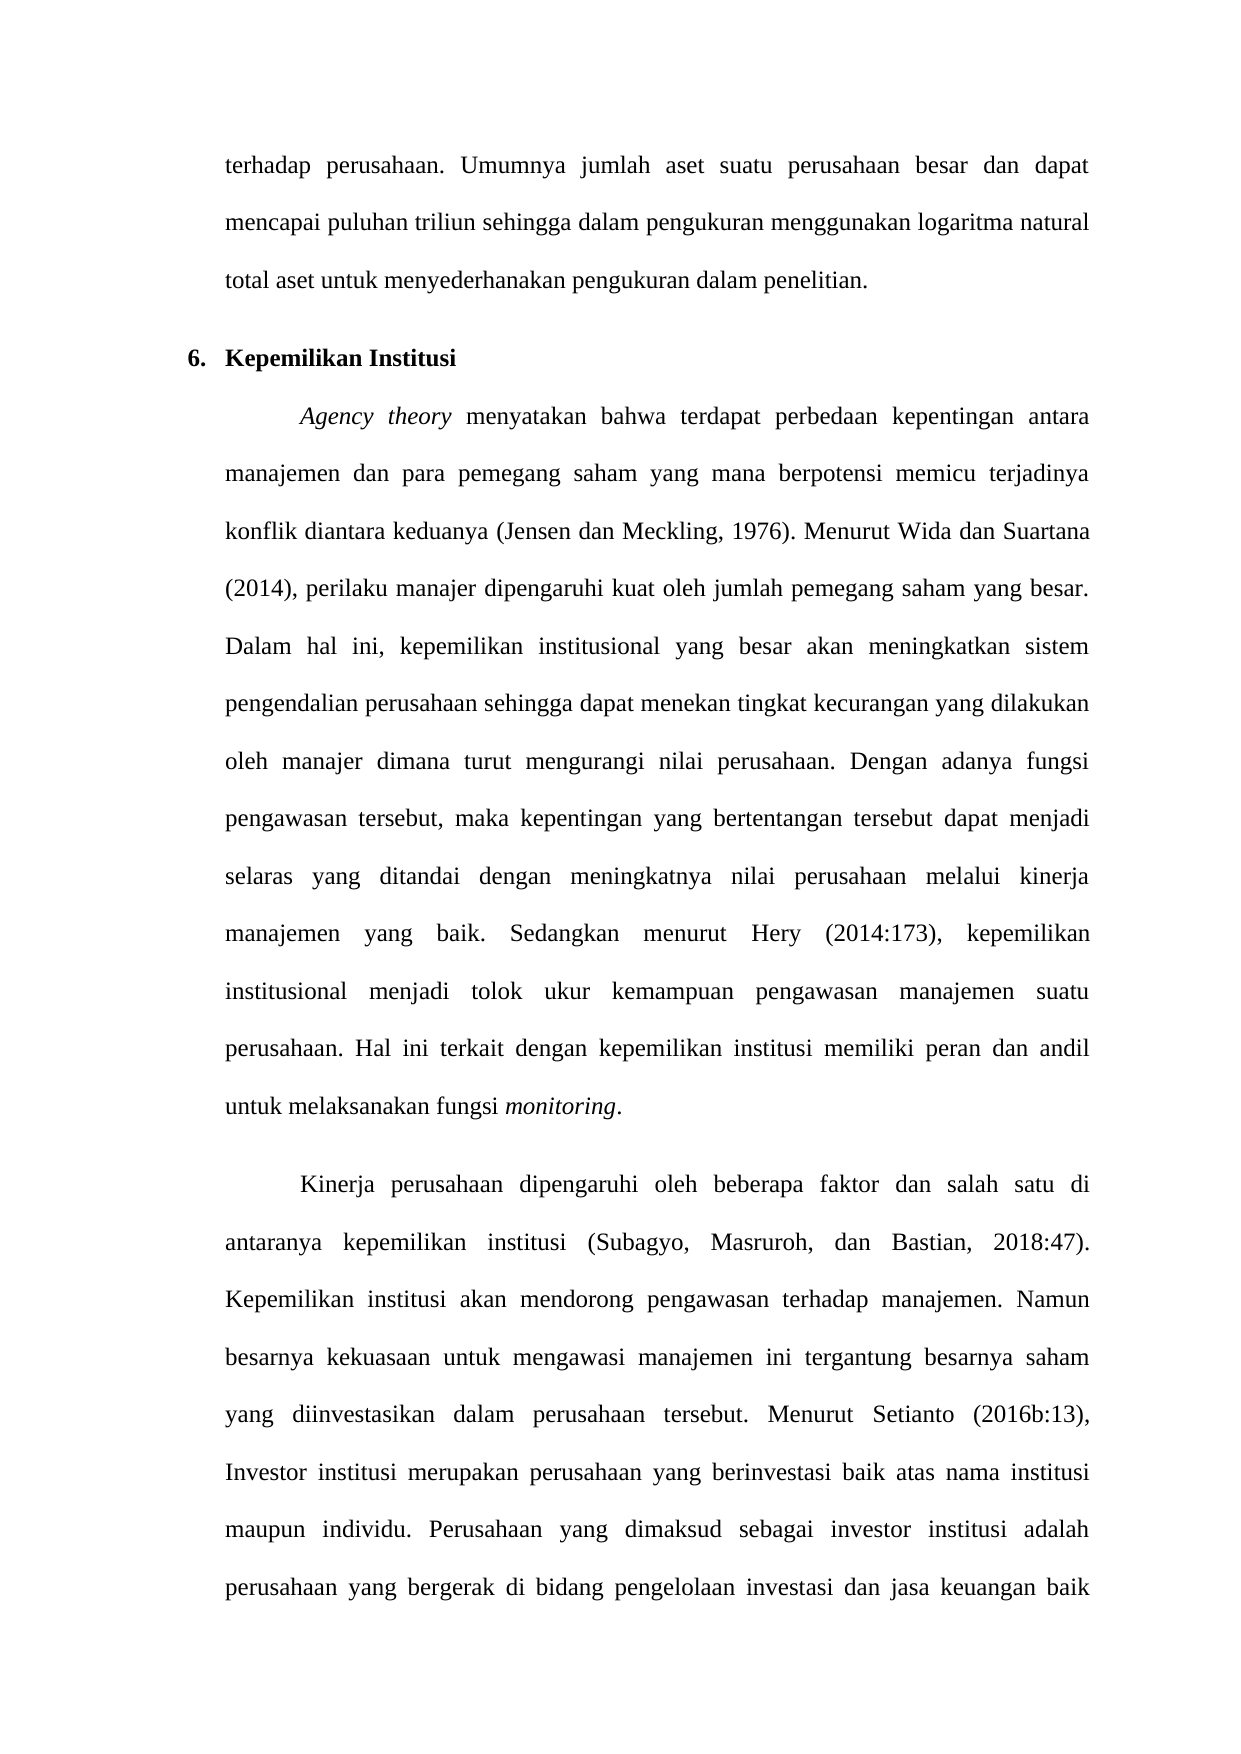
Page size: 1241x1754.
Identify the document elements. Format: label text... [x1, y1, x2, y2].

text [225, 1169, 1090, 1600]
subtitle Kepemilikan Institusi [187, 343, 1090, 372]
text Agency theory menyatakan bahwa terdapat perbedaan kepentingan antara manajemen dan para pemegang saham yang mana berpotensi memicu terjadinya konflik diantara keduanya (Jensen dan Meckling, 1976). Menurut Wida dan Suartana (2014), perilaku manajer dipengaruhi kuat oleh jumlah pemegang saham yang besar. Dalam hal ini, kepemilikan institusional yang besar akan meningkatkan sistem pengendalian perusahaan sehingga dapat menekan tingkat kecurangan yang dilakukan oleh manajer dimana turut mengurangi nilai perusahaan. Dengan adanya fungsi pengawasan tersebut, maka kepentingan yang bertentangan tersebut dapat menjadi selaras yang ditandai dengan meningkatnya nilai perusahaan melalui kinerja manajemen yang baik. Sedangkan menurut Hery (2014:173), kepemilikan institusional menjadi tolok ukur kemampuan pengawasan manajemen suatu perusahaan. Hal ini terkait dengan kepemilikan institusi memiliki peran dan andil untuk melaksanakan fungsi monitoring. [225, 401, 1090, 1119]
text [225, 150, 1090, 294]
